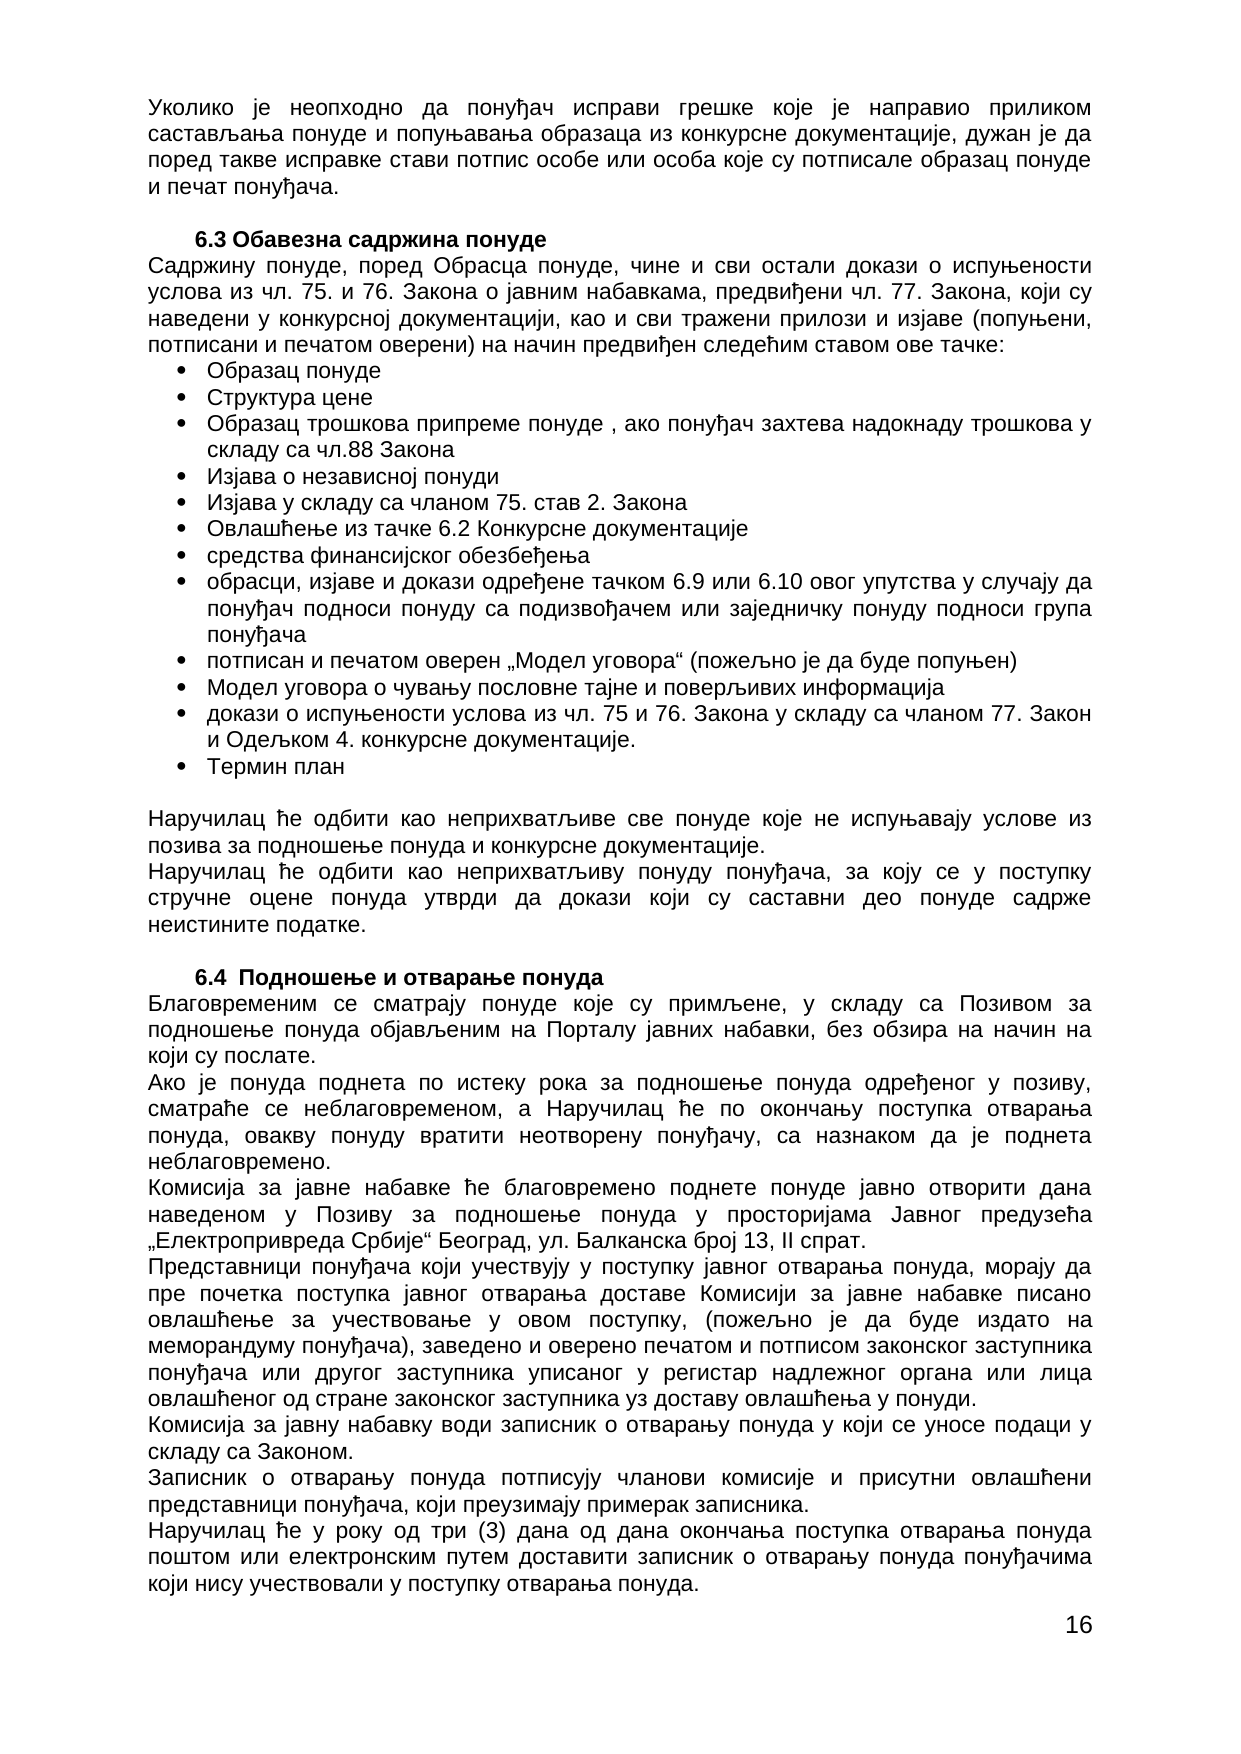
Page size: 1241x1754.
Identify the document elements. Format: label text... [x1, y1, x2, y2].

text Изјава о независној понуди [177, 463, 1093, 489]
text Наручилац ће у року од три (3) дана од дана окончања поступка отварања понуда поштом или електронским путем доставити записник о отварању понуда понуђачима који нису учествовали у поступку отварања понуда. [148, 1517, 1093, 1596]
text Записник о отварању понуда потписују чланови комисије и присутни овлашћени представници понуђача, који преузимају примерак записника. [148, 1464, 1093, 1517]
text обрасци, изјаве и докази одређене тачком 6.9 или 6.10 овог упутства у случају да понуђач подноси понуду са подизвођачем или заједничку понуду подноси група понуђача [177, 568, 1093, 647]
text Изјава у складу са чланом 75. став 2. Закона [177, 489, 1093, 515]
text Садржину понуде, поред Обрасца понуде, чине и сви остали докази о испуњености услова из чл. 75. и 76. Закона о јавним набавкама, предвиђени чл. 77. Закона, који су наведени у конкурсној документацији, као и сви тражени прилози и изјаве (попуњени, потписани и печатом оверени) на начин предвиђен следећим ставом ове тачке: [148, 252, 1093, 357]
text Модел уговора о чувању пословне тајне и поверљивих информација [177, 673, 1093, 700]
text Образац трошкова припреме понуде , ако понуђач захтева надокнаду трошкова у складу са чл.88 Закона [177, 410, 1093, 463]
text Комисија за јавну набавку води записник о отварању понуда у који се уносе подаци у складу са Законом. [148, 1411, 1093, 1464]
text Представници понуђача који учествују у поступку јавног отварања понуда, морају да пре почетка поступка јавног отварања доставе Комисији за јавне набавке писано овлашћење за учествовање у овом поступку, (пожељно је да буде издато на меморандуму понуђача), заведено и оверено печатом и потписом законског заступника понуђача или другог заступника уписаног у регистар надлежног органа или лица овлашћеног од стране законског заступника уз доставу овлашћења у понуди. [148, 1253, 1093, 1411]
text Овлашћење из тачке 6.2 Конкурсне документације [177, 515, 1093, 542]
text докази о испуњености услова из чл. 75 и 76. Закона у складу са чланом 77. Закон и Одељком 4. конкурсне документације. [177, 700, 1093, 753]
list Подношење и отварање понуда [194, 963, 1093, 990]
list Обавезна садржина понуде [194, 226, 1093, 252]
text Структура цене [177, 384, 1093, 410]
text потписан и печатом оверен „Модел уговора“ (пожељно је да буде попуњен) [177, 647, 1093, 673]
text Наручилац ће одбити као неприхватљиве све понуде које не испуњавају услове из позива за подношење понуда и конкурсне документације. [148, 805, 1093, 858]
text Образац понуде [177, 357, 1093, 384]
text средства финансијског обезбеђења [177, 542, 1093, 568]
text Комисија за јавне набавке ће благовремено поднете понуде јавно отворити дана наведеном у Позиву за подношење понуда у просторијама Јавног предузећа „Електропривреда Србије“ Београд, ул. Балканска број 13, II спрат. [148, 1174, 1093, 1253]
text Ако је понуда поднета по истеку рока за подношење понуда одређеног у позиву, сматраће се неблаговременом, а Наручилац ће по окончању поступка отварања понуда, овакву понуду вратити неотворену понуђачу, са назнаком да је поднета неблаговремено. [148, 1069, 1093, 1174]
text Наручилац ће одбити као неприхватљиву понуду понуђача, за коју се у поступку стручне оцене понуда утврди да докази који су саставни део понуде садрже неистините податке. [148, 858, 1093, 937]
text Благовременим се сматрају понуде које су примљене, у складу са Позивом за подношење понуда објављеним на Порталу јавних набавки, без обзира на начин на који су послате. [148, 990, 1093, 1069]
text Уколико је неопходно да понуђач исправи грешке које је направио приликом састављања понуде и попуњавања образаца из конкурсне документације, дужан је да поред такве исправке стави потпис особе или особа које су потписале образац понуде и печат понуђача. [148, 94, 1093, 199]
text Термин план [177, 753, 1093, 779]
